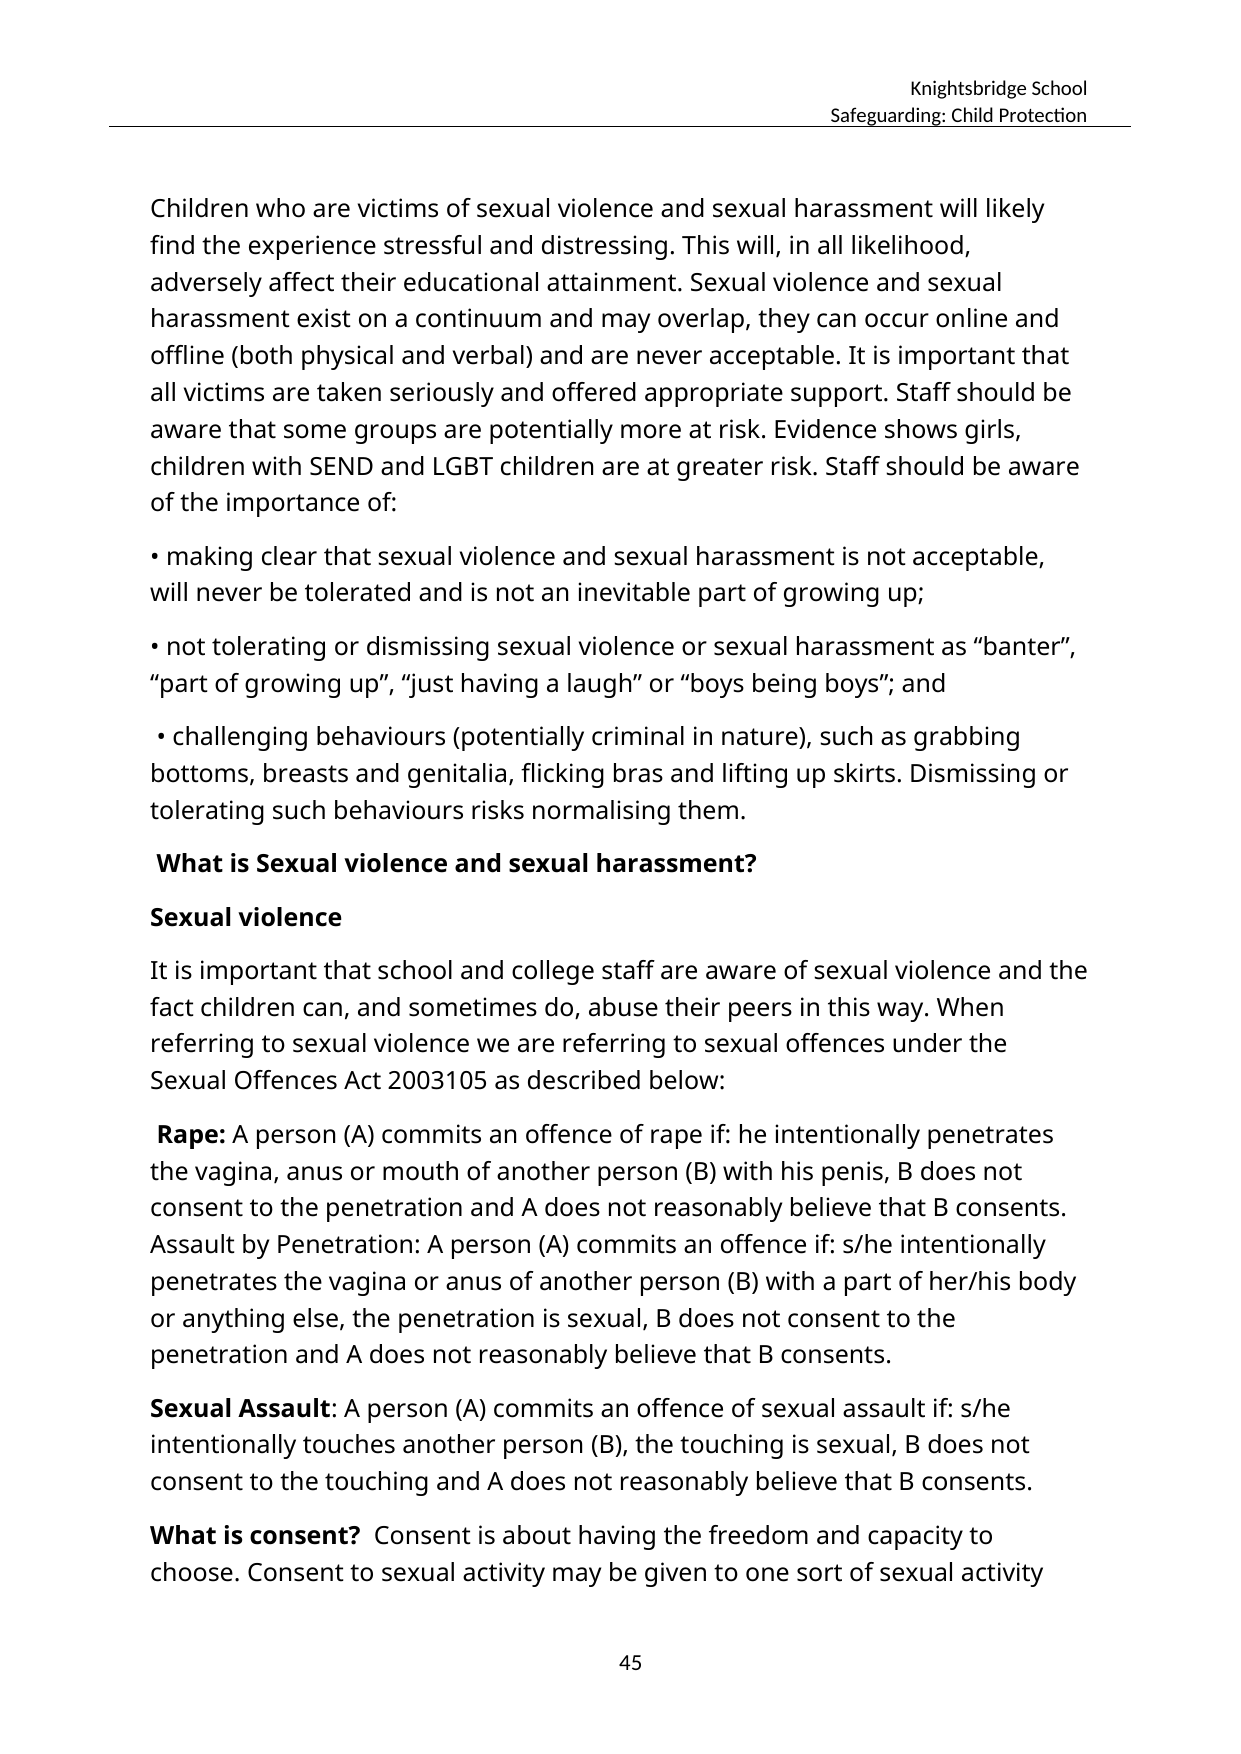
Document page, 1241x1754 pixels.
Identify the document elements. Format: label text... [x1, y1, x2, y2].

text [150, 1517, 1090, 1588]
text It is important that school and college staff are aware of sexual violence and the fact children can, and sometimes do, abuse their peers in this way. When referring to sexual violence we are referring to sexual offences under the Sexual Offences Act 2003105 as described below: [150, 953, 1090, 1097]
text • challenging behaviours (potentially criminal in nature), such as grabbing bottoms, breasts and genitalia, flicking bras and lifting up skirts. Dismissing or tolerating such behaviours risks normalising them. [150, 719, 1090, 826]
text Sexual violence [150, 899, 1090, 933]
text • not tolerating or dismissing sexual violence or sexual harassment as “banter”, “part of growing up”, “just having a laugh” or “boys being boys”; and [150, 628, 1090, 699]
text What is Sexual violence and sexual harassment? [150, 846, 1090, 880]
text • making clear that sexual violence and sexual harassment is not acceptable, will never be tolerated and is not an inevitable part of growing up; [150, 538, 1090, 609]
text Children who are victims of sexual violence and sexual harassment will likely find the experience stressful and distressing. This will, in all likelihood, adversely affect their educational attainment. Sexual violence and sexual harassment exist on a continuum and may overlap, they can occur online and offline (both physical and verbal) and are never acceptable. It is important that all victims are taken seriously and offered appropriate support. Staff should be aware that some groups are potentially more at risk. Evidence shows girls, children with SEND and LGBT children are at greater risk. Staff should be aware of the importance of: [150, 191, 1090, 519]
text Rape: A person (A) commits an offence of rape if: he intentionally penetrates the vagina, anus or mouth of another person (B) with his penis, B does not consent to the penetration and A does not reasonably believe that B consents. Assault by Penetration: A person (A) commits an offence if: s/he intentionally penetrates the vagina or anus of another person (B) with a part of her/his body or anything else, the penetration is sexual, B does not consent to the penetration and A does not reasonably believe that B consents. [150, 1116, 1090, 1371]
text Sexual Assault: A person (A) commits an offence of sexual assault if: s/he intentionally touches another person (B), the touching is sexual, B does not consent to the touching and A does not reasonably believe that B consents. [150, 1390, 1090, 1498]
